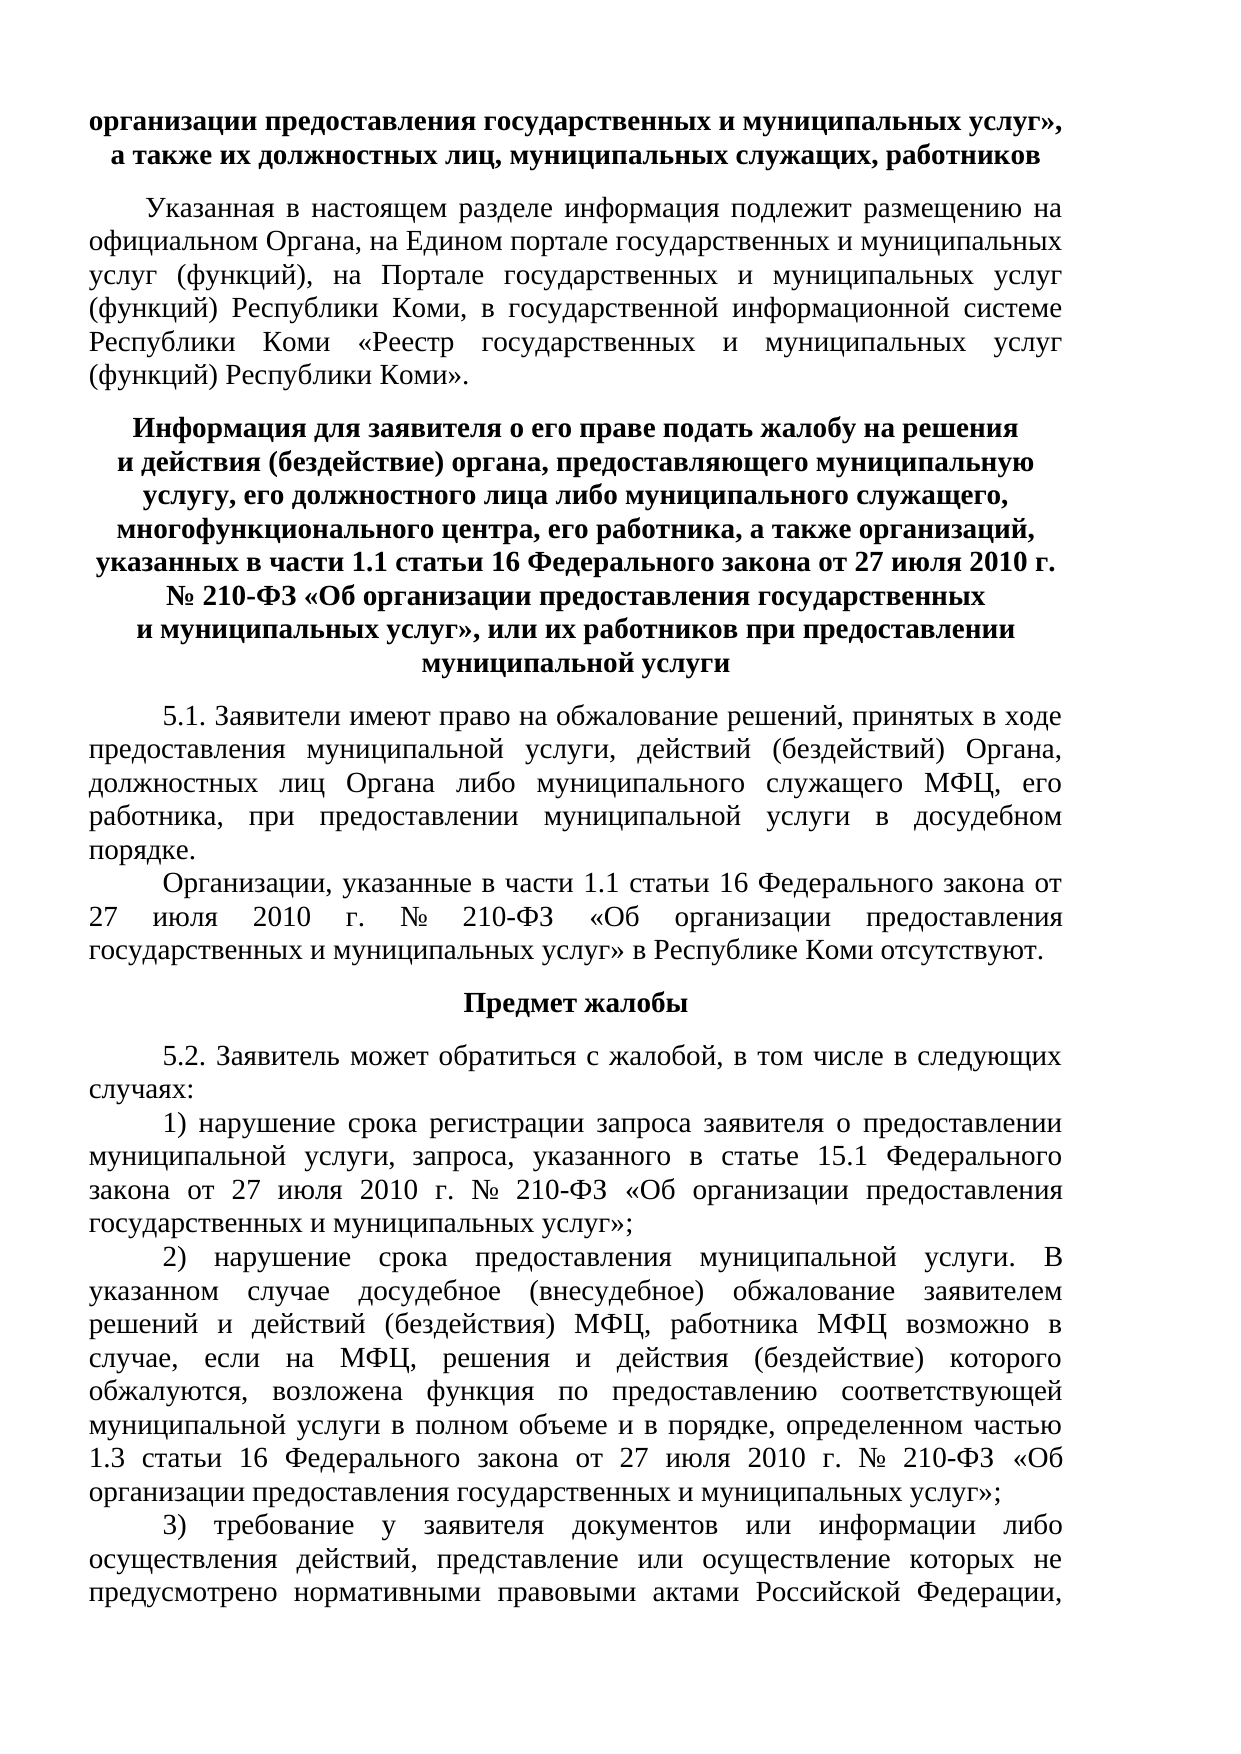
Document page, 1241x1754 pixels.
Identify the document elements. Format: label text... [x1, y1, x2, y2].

text 5.2. Заявитель может обратиться с жалобой, в том числе в следующих случаях: [88, 1038, 1063, 1105]
text 1) нарушение срока регистрации запроса заявителя о предоставлении муниципальной услуги, запроса, указанного в статье 15.1 Федерального закона от 27 июля 2010 г. № 210-ФЗ «Об организации предоставления государственных и муниципальных услуг»; [88, 1105, 1063, 1239]
text Информация для заявителя о его праве подать жалобу на решения [88, 410, 1063, 444]
text Организации, указанные в части 1.1 статьи 16 Федерального закона от 27 июля 2010 г. № 210-ФЗ «Об организации предоставления государственных и муниципальных услуг» в Республике Коми отсутствуют. [88, 865, 1063, 966]
text Предмет жалобы [88, 985, 1063, 1019]
text Указанная в настоящем разделе информация подлежит размещению на официальном Органа, на Едином портале государственных и муниципальных услуг (функций), на Портале государственных и муниципальных услуг (функций) Республики Коми, в государственной информационной системе Республики Коми «Реестр государственных и муниципальных услуг (функций) Республики Коми». [88, 190, 1063, 391]
text 5.1. Заявители имеют право на обжалование решений, принятых в ходе предоставления муниципальной услуги, действий (бездействий) Органа, должностных лиц Органа либо муниципального служащего МФЦ, его работника, при предоставлении муниципальной услуги в досудебном порядке. [88, 698, 1063, 865]
text 2) нарушение срока предоставления муниципальной услуги. В указанном случае досудебное (внесудебное) обжалование заявителем решений и действий (бездействия) МФЦ, работника МФЦ возможно в случае, если на МФЦ, решения и действия (бездействие) которого обжалуются, возложена функция по предоставлению соответствующей муниципальной услуги в полном объеме и в порядке, определенном частью 1.3 статьи 16 Федерального закона от 27 июля 2010 г. № 210-ФЗ «Об организации предоставления государственных и муниципальных услуг»; [88, 1239, 1063, 1507]
text и муниципальных услуг», или их работников при предоставлении муниципальной услуги [88, 611, 1063, 678]
text и действия (бездействие) органа, предоставляющего муниципальную услугу, его должностного лица либо муниципального служащего, многофункционального центра, его работника, а также организаций, указанных в части 1.1 статьи 16 Федерального закона от 27 июля 2010 г. № 210-ФЗ «Об организации предоставления государственных [88, 444, 1063, 611]
